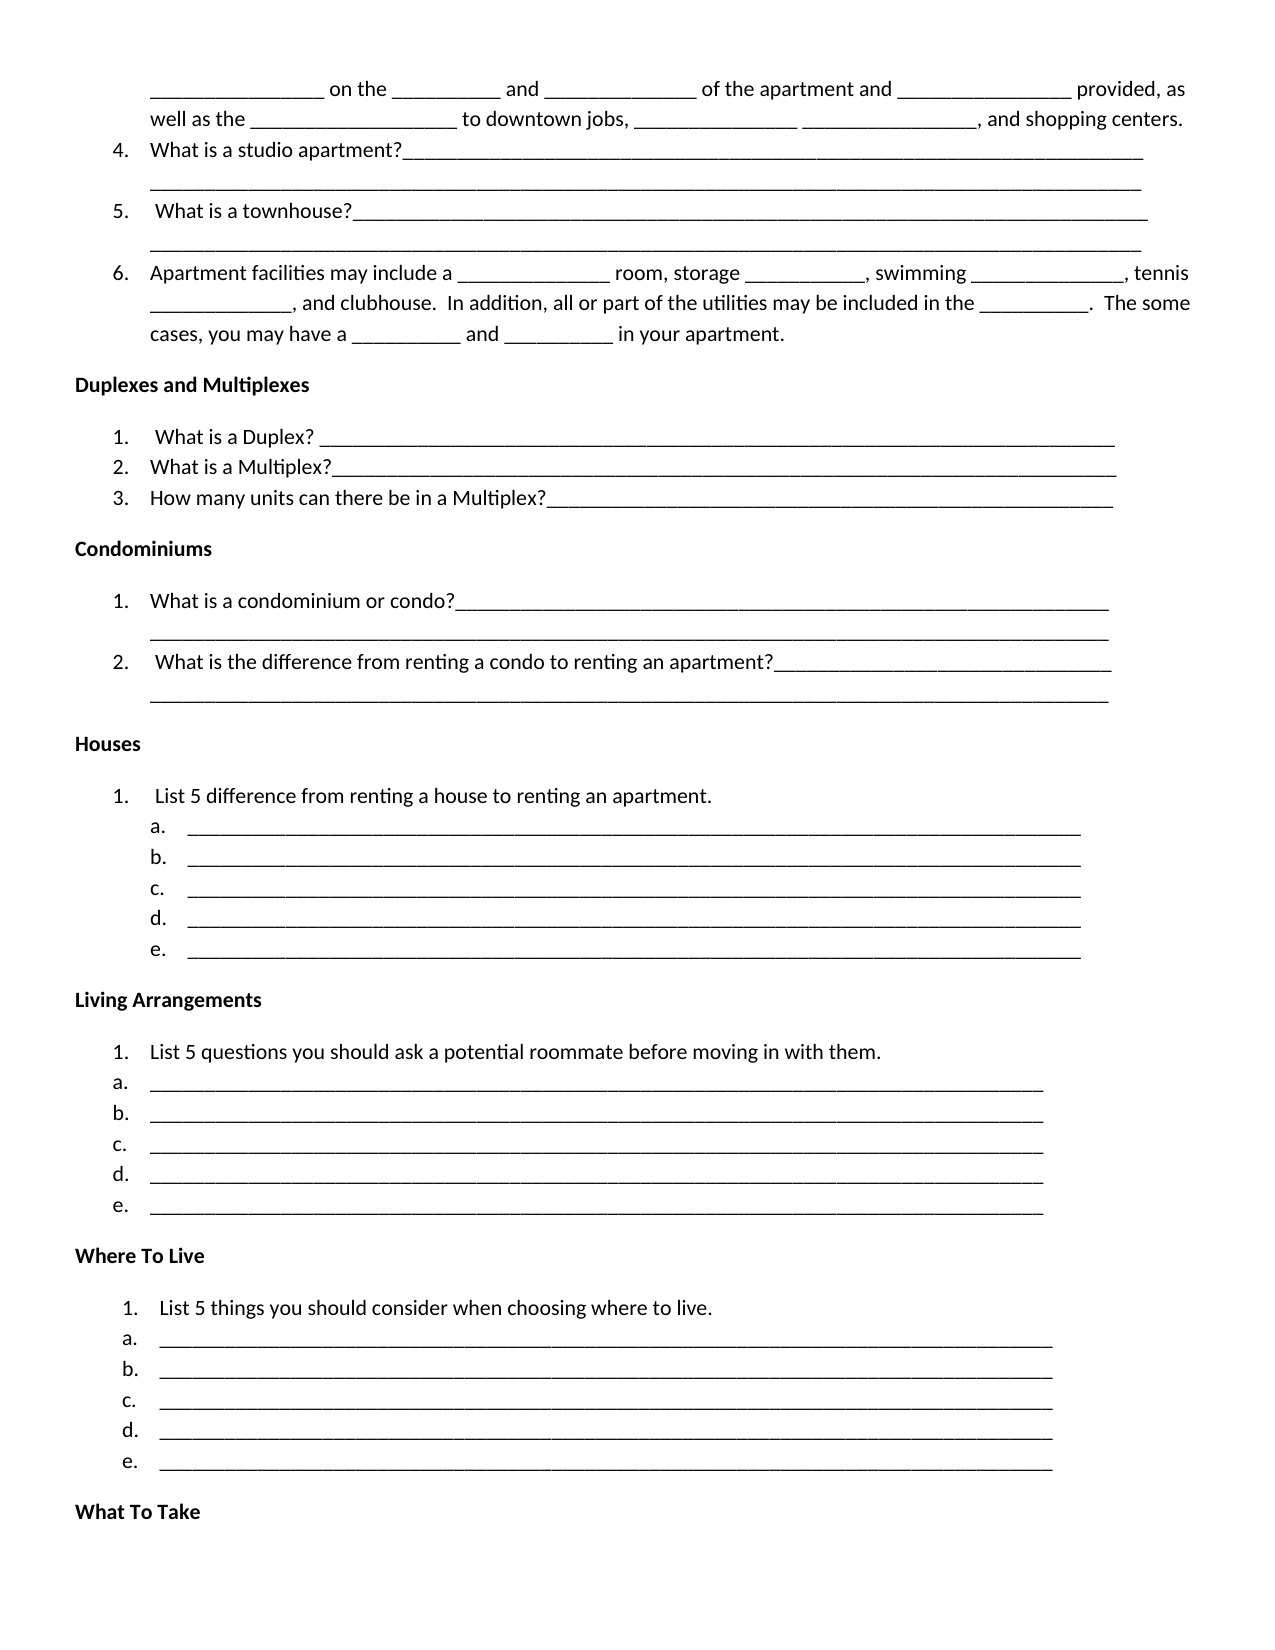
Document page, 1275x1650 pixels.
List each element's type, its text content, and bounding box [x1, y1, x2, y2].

text Duplexes and Multiplexes [75, 371, 1200, 398]
text Condominiums [75, 536, 1200, 562]
list What is a studio apartment?____________________________________________________________________ [112, 136, 1200, 163]
list __________________________________________________________________________________ [112, 1130, 1200, 1156]
list List 5 questions you should ask a potential roommate before moving in with them. [112, 1038, 1200, 1064]
list ________________________________________________________________________________________ [150, 679, 1200, 706]
list ___________________________________________________________________________________________ [150, 228, 1200, 255]
text Where To Live [75, 1242, 1200, 1269]
list __________________________________________________________________________________ [150, 843, 1200, 870]
list How many units can there be in a Multiplex?____________________________________________________ [112, 484, 1200, 511]
list ________________________________________________________________________________________ [150, 618, 1200, 644]
list List 5 things you should consider when choosing where to live. [122, 1294, 1200, 1321]
list ___________________________________________________________________________________________ [150, 167, 1200, 193]
text Living Arrangements [75, 986, 1200, 1013]
list Apartment facilities may include a ______________ room, storage ___________, swimming ______________, tennis _____________, and clubhouse. In addition, all or part of the utilities may be included in the __________. The some cases, you may have a __________ and __________ in your apartment. [112, 259, 1200, 347]
list __________________________________________________________________________________ [112, 1099, 1200, 1126]
list What is a Duplex? _________________________________________________________________________ [112, 423, 1200, 449]
list __________________________________________________________________________________ [122, 1386, 1200, 1412]
list What is a Multiplex?________________________________________________________________________ [112, 453, 1200, 480]
list __________________________________________________________________________________ [122, 1355, 1200, 1382]
list __________________________________________________________________________________ [150, 812, 1200, 839]
list __________________________________________________________________________________ [112, 1191, 1200, 1218]
list __________________________________________________________________________________ [150, 904, 1200, 931]
list What is the difference from renting a condo to renting an apartment?_______________________________ [112, 648, 1200, 675]
text Houses [75, 730, 1200, 757]
list What is a townhouse?_________________________________________________________________________ [112, 197, 1200, 224]
list __________________________________________________________________________________ [122, 1324, 1200, 1351]
list __________________________________________________________________________________ [150, 874, 1200, 900]
list What is a condominium or condo?____________________________________________________________ [112, 587, 1200, 614]
list __________________________________________________________________________________ [112, 1160, 1200, 1187]
list __________________________________________________________________________________ [122, 1447, 1200, 1474]
list __________________________________________________________________________________ [150, 935, 1200, 962]
list __________________________________________________________________________________ [112, 1068, 1200, 1095]
list List 5 difference from renting a house to renting an apartment. [112, 782, 1200, 808]
list __________________________________________________________________________________ [122, 1416, 1200, 1443]
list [112, 75, 1200, 132]
text What To Take [75, 1498, 1200, 1525]
